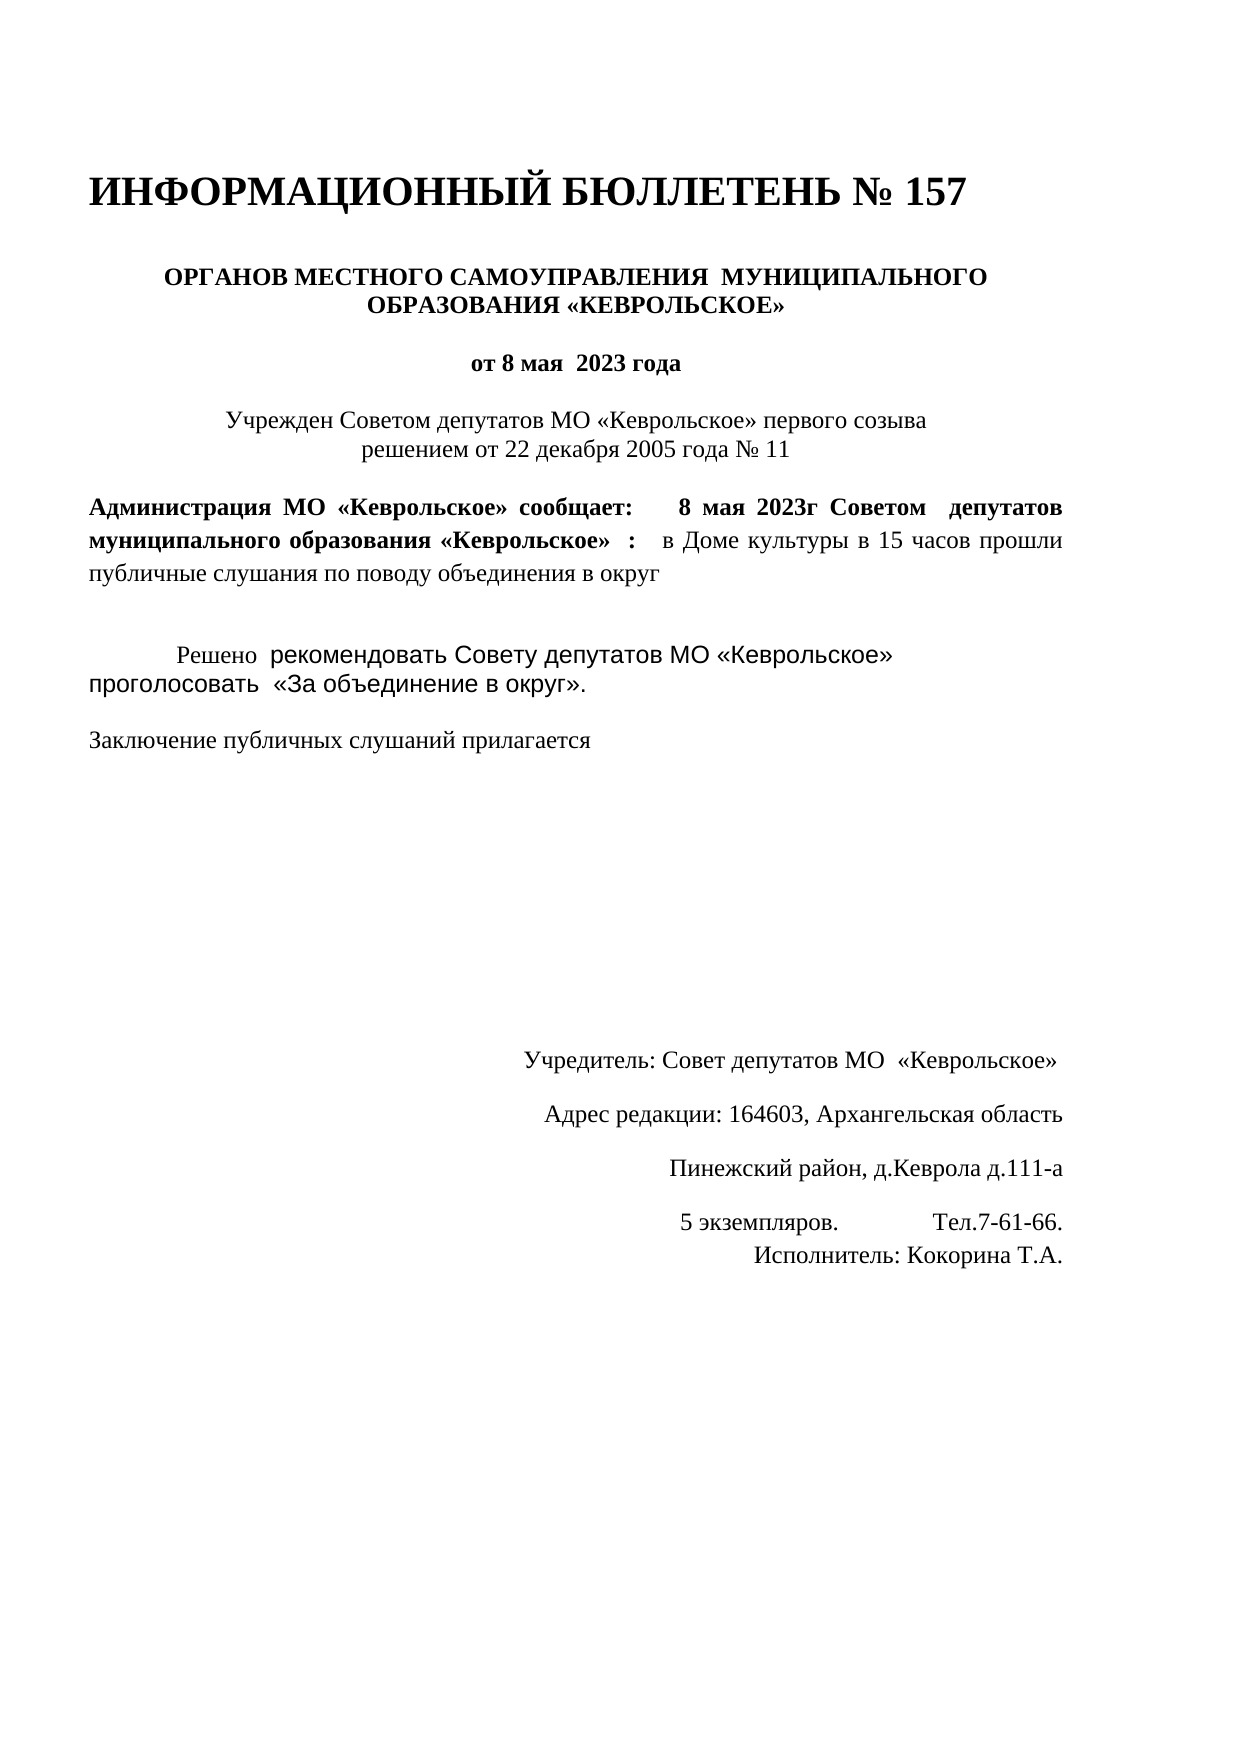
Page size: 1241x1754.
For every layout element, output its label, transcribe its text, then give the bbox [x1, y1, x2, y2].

text ОРГАНОВ МЕСТНОГО САМОУПРАВЛЕНИЯ МУНИЦИПАЛЬНОГО ОБРАЗОВАНИЯ «КЕВРОЛЬСКОЕ» [88, 262, 1063, 319]
text Учрежден Советом депутатов МО «Кеврольское» первого созыва [88, 406, 1063, 434]
text 5 экземпляров. Тел.7-61-66. Исполнитель: Кокорина Т.А. [145, 1207, 1063, 1268]
text Администрация МО «Кеврольское» сообщает: 8 мая 2023г Советом депутатов муниципального образования «Кеврольское» : в Доме культуры в 15 часов прошли публичные слушания по поводу объединения в округ [88, 492, 1063, 587]
text Учредитель: Совет депутатов МО «Кеврольское» [88, 1045, 1063, 1074]
text Заключение публичных слушаний прилагается [88, 725, 1063, 754]
text от 8 мая 2023 года [88, 348, 1063, 377]
text ИНФОРМАЦИОННЫЙ БЮЛЛЕТЕНЬ № 157 [88, 166, 1063, 214]
text Пинежский район, д.Кеврола д.111-а [145, 1153, 1063, 1182]
text Решено рекомендовать Совету депутатов МО «Кеврольское» проголосовать «За объединение в округ». [88, 640, 1063, 697]
text решением от 22 декабря 2005 года № 11 [88, 434, 1063, 463]
text Адрес редакции: 164603, Архангельская область [145, 1099, 1063, 1128]
